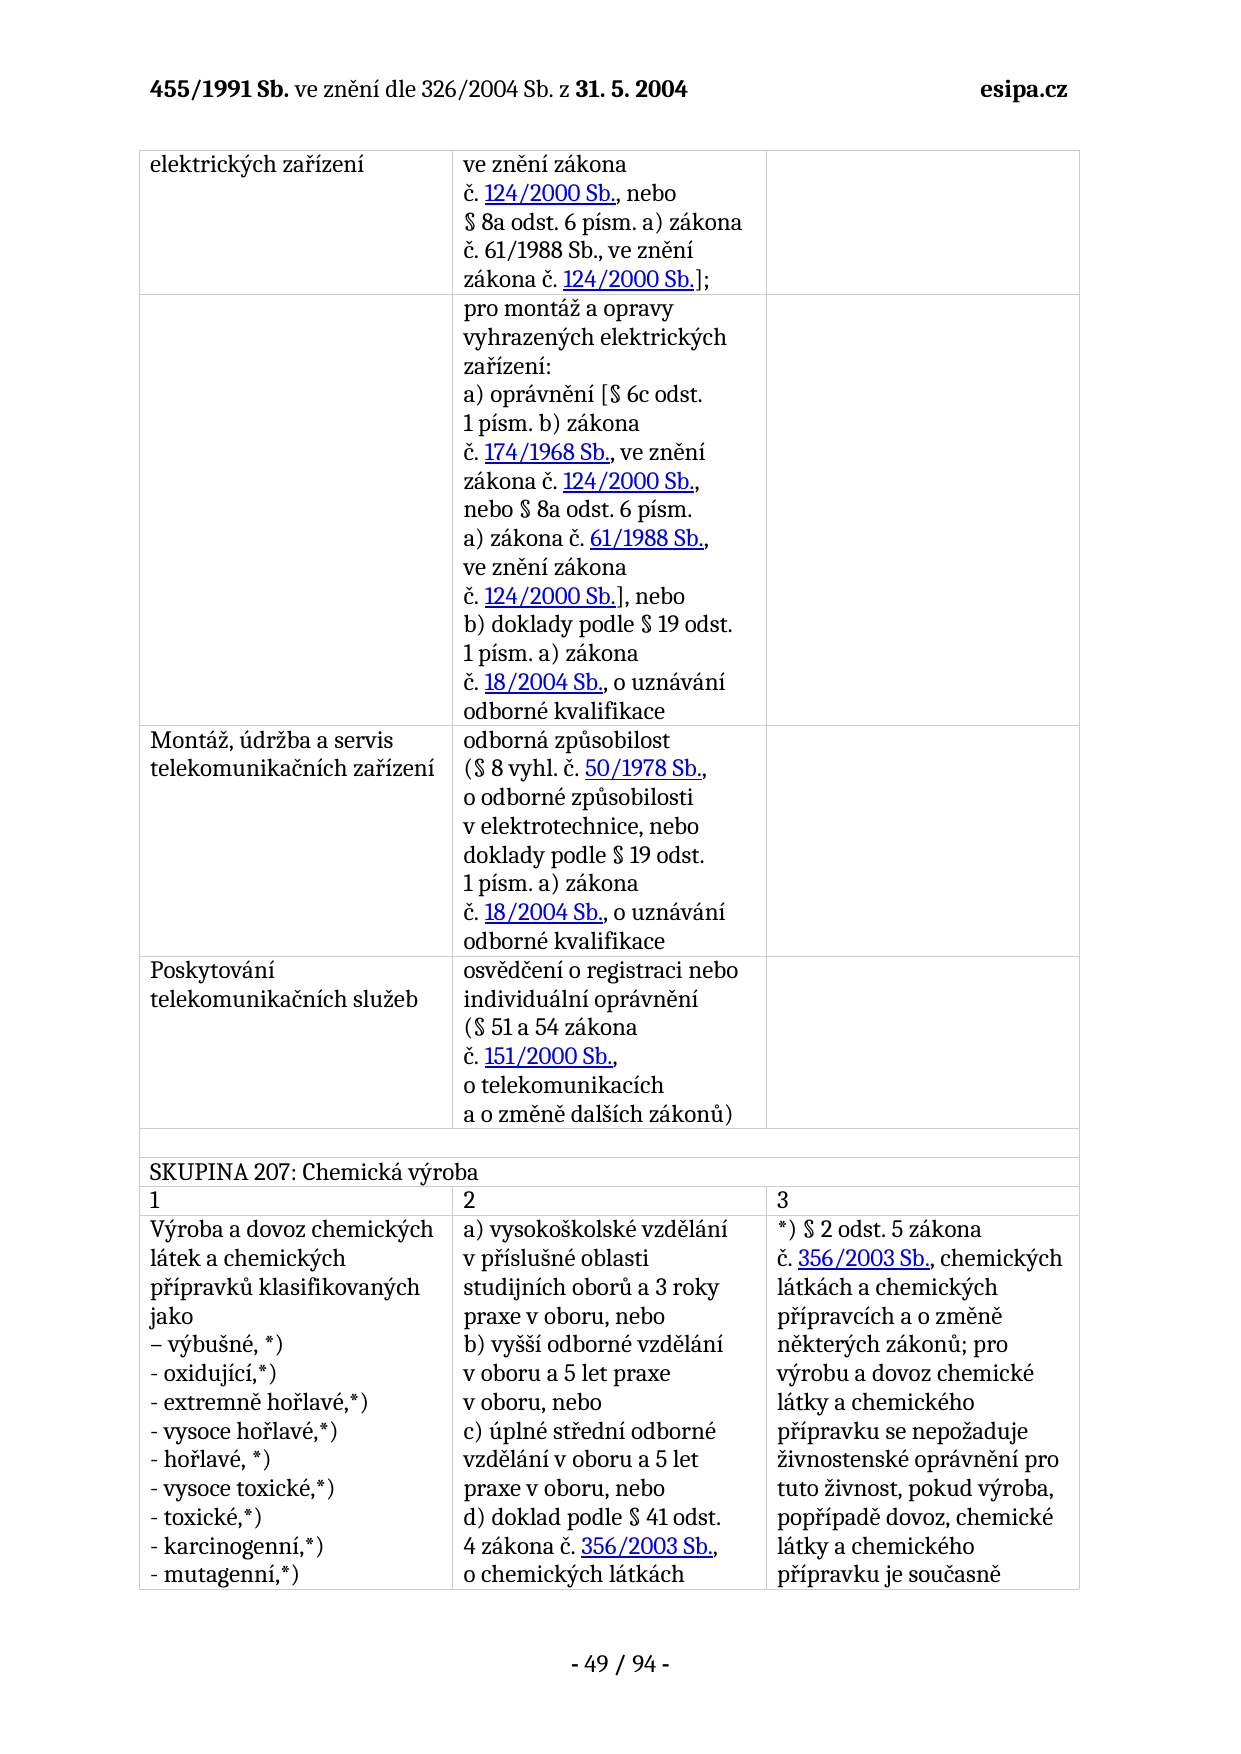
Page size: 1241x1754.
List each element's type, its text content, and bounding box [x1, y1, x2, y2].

table_cell [140, 295, 452, 725]
table_cell [140, 1129, 1079, 1157]
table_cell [140, 151, 452, 294]
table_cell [453, 1216, 766, 1589]
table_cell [453, 151, 766, 294]
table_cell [140, 1216, 452, 1589]
table_cell Montáž, údržba a servis telekomunikačních zařízení [140, 726, 452, 956]
table_cell 1 [140, 1187, 452, 1215]
table_cell 3 [767, 1187, 1079, 1215]
table_cell pro montáž a opravy vyhrazených elektrických zařízení:a) oprávnění [§ 6c odst. 1 písm. b) zákona č. 174/1968 Sb., ve znění zákona č. 124/2000 Sb., nebo § 8a odst. 6 písm. a) zákona č. 61/1988 Sb., ve znění zákona č. 124/2000 Sb.], nebob) doklady podle § 19 odst. 1 písm. a) zákona č. 18/2004 Sb., o uznávání odborné kvalifikace [453, 295, 766, 725]
table_cell Poskytování telekomunikačních služeb [140, 957, 452, 1128]
table_cell [767, 295, 1079, 725]
table_cell [767, 726, 1079, 956]
table_cell [767, 151, 1079, 294]
table_cell osvědčení o registraci nebo individuální oprávnění (§ 51 a 54 zákona č. 151/2000 Sb., o telekomunikacích a o změně dalších zákonů) [453, 957, 766, 1128]
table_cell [767, 1216, 1079, 1589]
table_cell [767, 957, 1079, 1128]
table_cell 2 [453, 1187, 766, 1215]
table_cell SKUPINA 207: Chemická výroba [140, 1158, 1079, 1186]
table_cell odborná způsobilost (§ 8 vyhl. č. 50/1978 Sb., o odborné způsobilosti v elektrotechnice, nebo doklady podle § 19 odst. 1 písm. a) zákona č. 18/2004 Sb., o uznávání odborné kvalifikace [453, 726, 766, 956]
